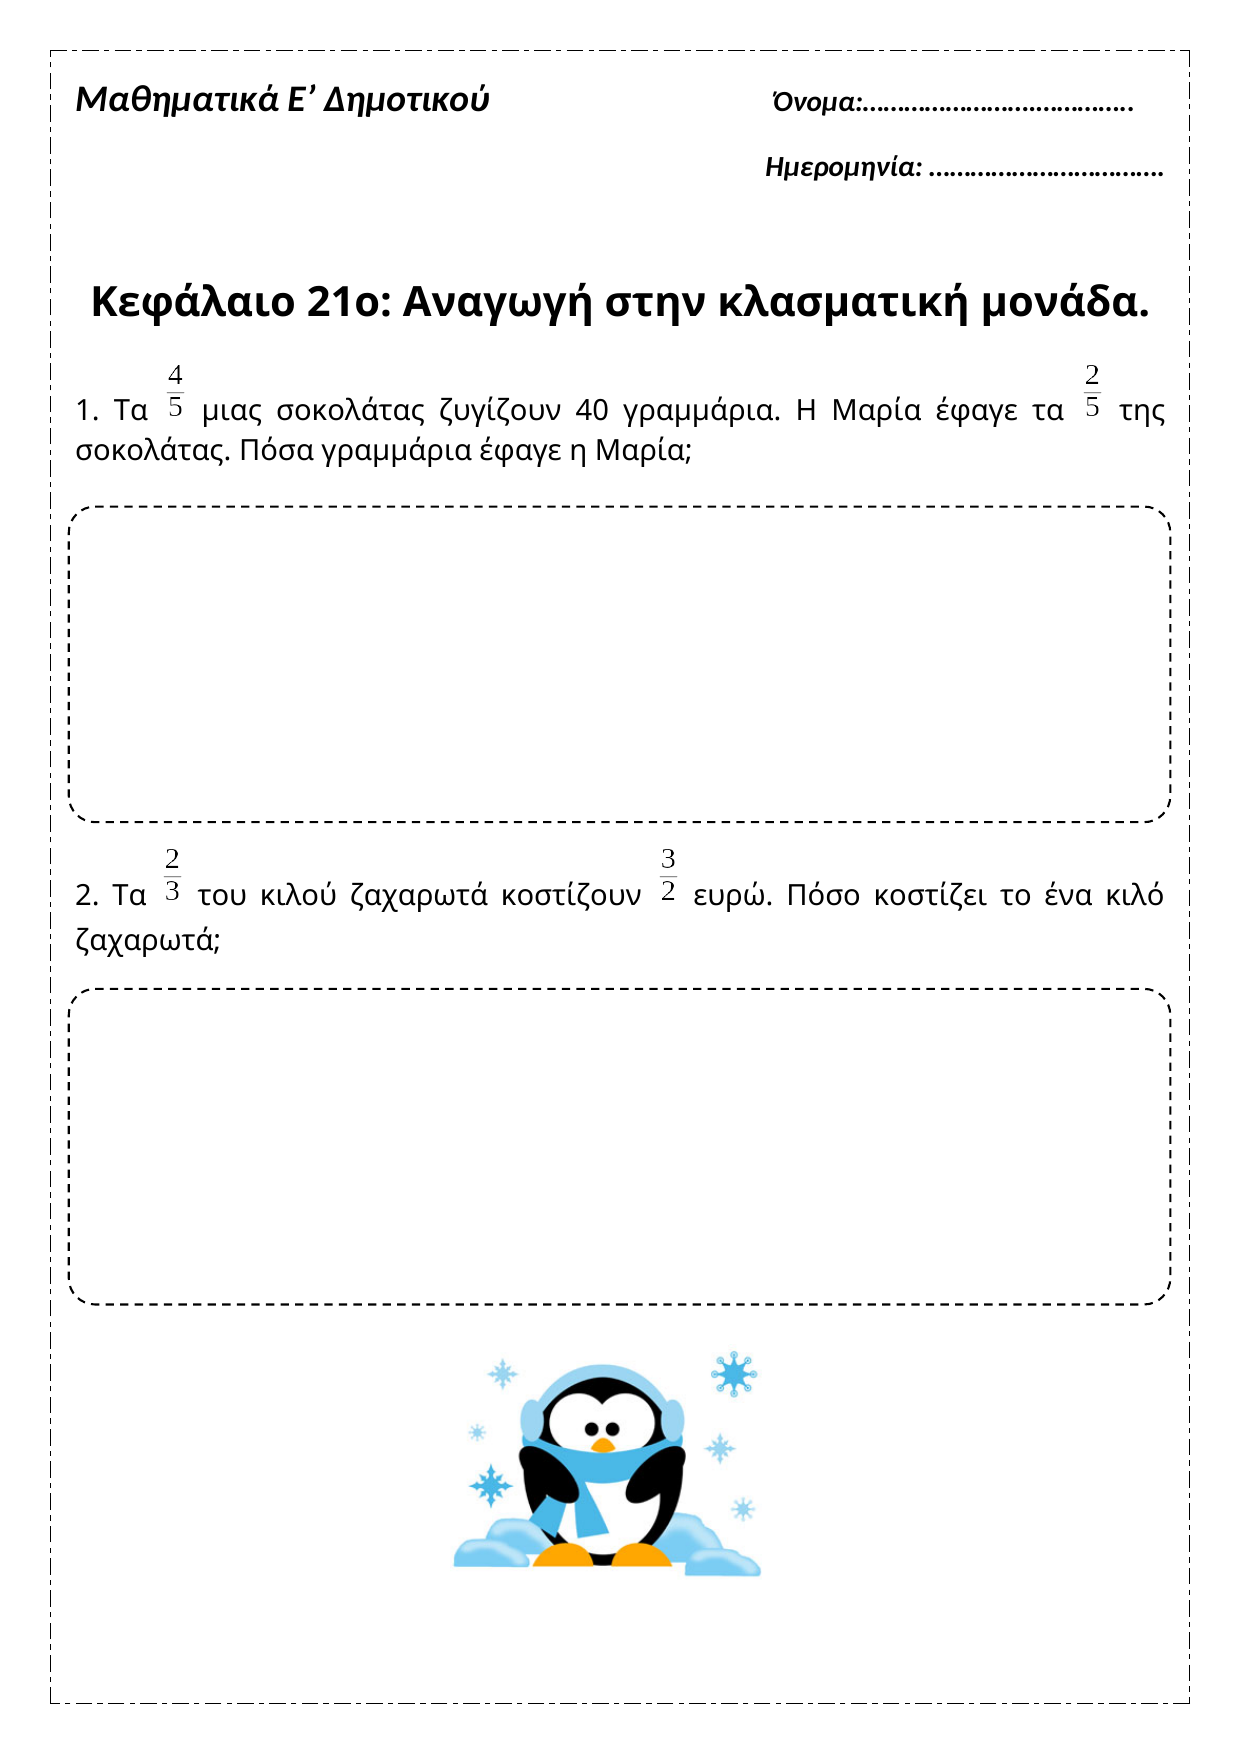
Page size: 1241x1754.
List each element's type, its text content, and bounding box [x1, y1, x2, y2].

text Ημερομηνία: ……………………………. [75, 148, 1165, 184]
picture [450, 1344, 766, 1588]
text 2. Τα του κιλού ζαχαρωτά κοστίζουν ευρώ. Πόσο κοστίζει το ένα κιλό ζαχαρωτά; [75, 842, 1165, 959]
text 1. Τα μιας σοκολάτας ζυγίζουν 40 γραμμάρια. Η Μαρία έφαγε τα της σοκολάτας. Πόσα γραμμάρια έφαγε η Μαρία; [75, 358, 1165, 469]
text Μαθηματικά Ε’ Δημοτικού Όνομα:…………………….………….. [75, 75, 1165, 121]
text Κεφάλαιο 21ο: Αναγωγή στην κλασματική μονάδα. [75, 272, 1165, 329]
